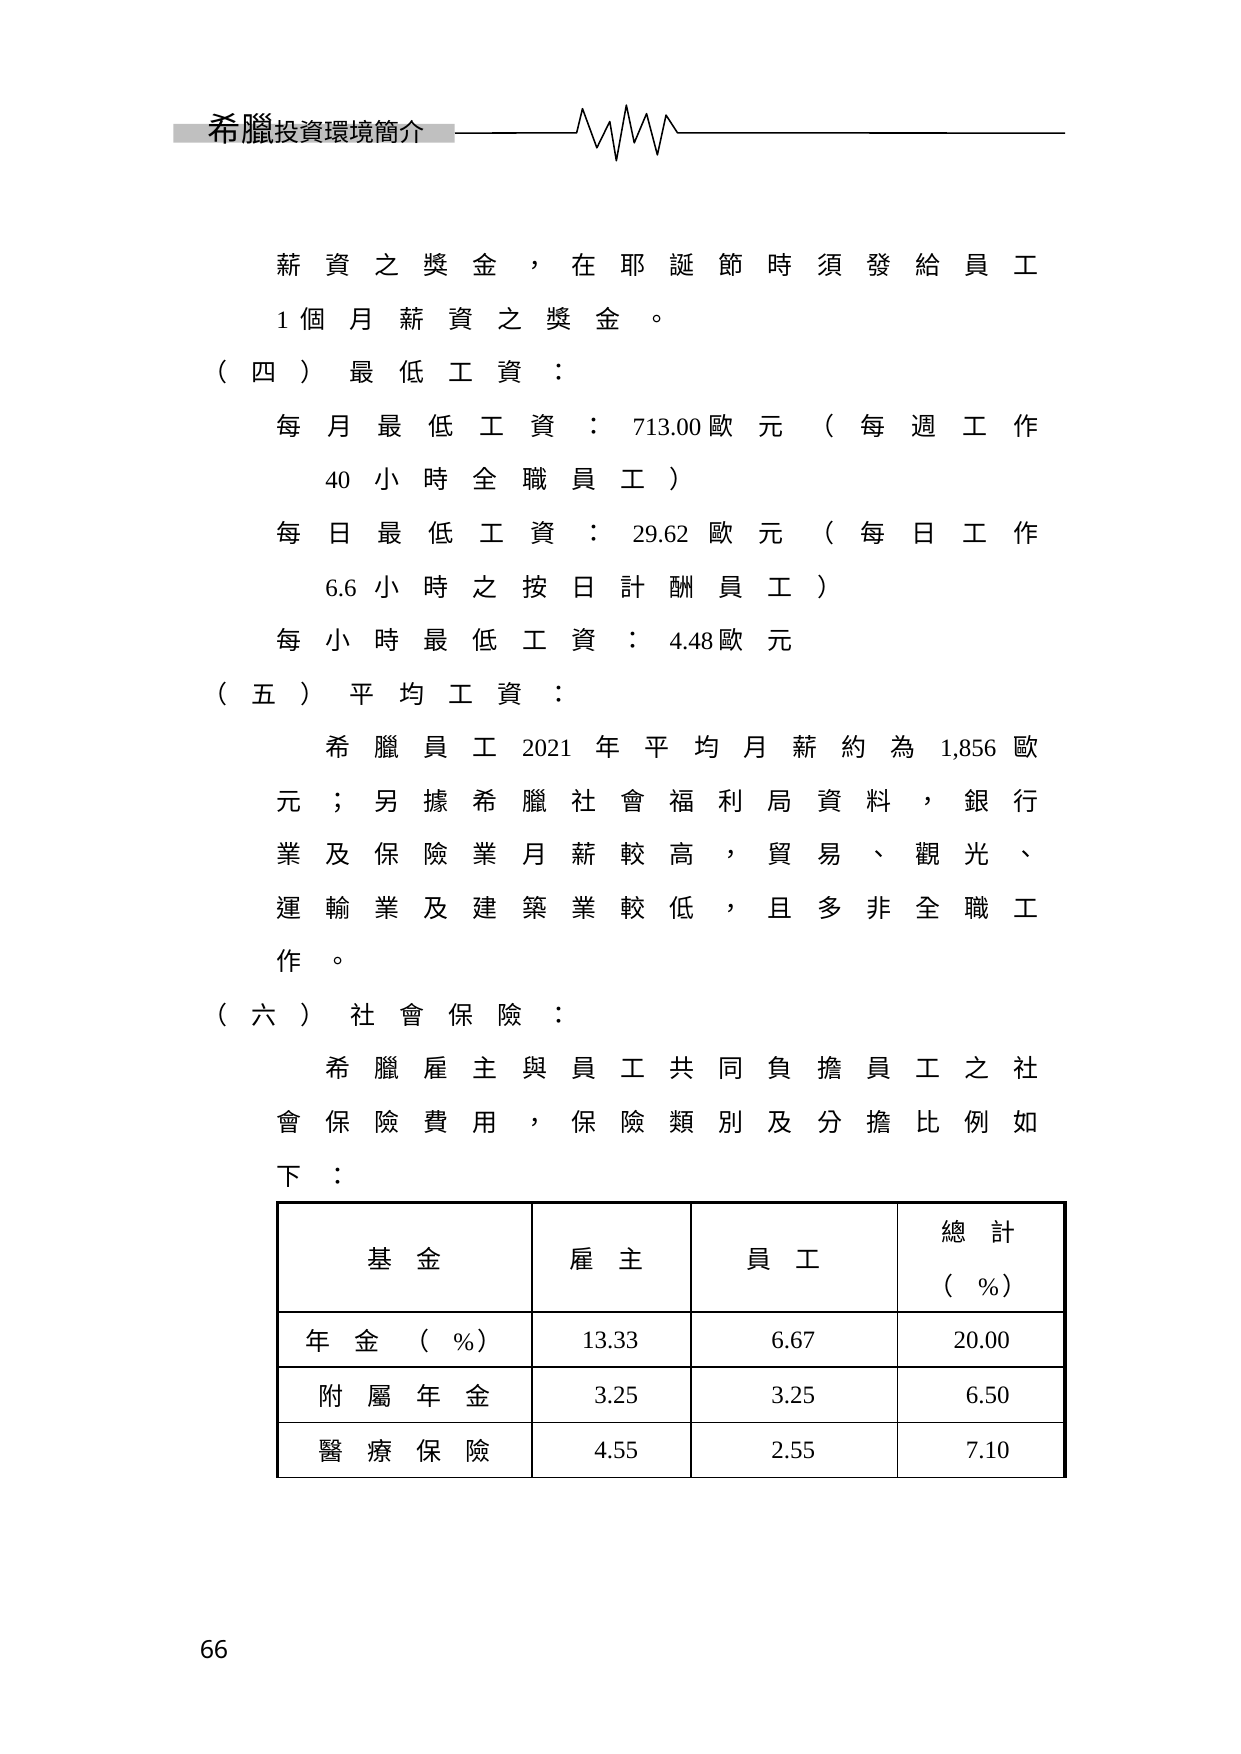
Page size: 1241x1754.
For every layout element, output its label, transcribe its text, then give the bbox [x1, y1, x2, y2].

table_cell 3.25 [692, 1368, 897, 1421]
table_cell 4.55 [533, 1423, 690, 1476]
text 每月最低工資：713.00歐元（每週工作40小時全職員工） [276, 398, 1063, 505]
table_cell 7.10 [898, 1423, 1063, 1476]
table_cell 20.00 [898, 1313, 1063, 1366]
text 每日最低工資：29.62歐元（每日工作6.6小時之按日計酬員工） [276, 505, 1063, 612]
text 希臘雇主與員工共同負擔員工之社會保險費用，保險類別及分擔比例如下： [276, 1040, 1063, 1201]
table_cell 附屬年金 [279, 1368, 531, 1421]
table_cell 6.67 [692, 1313, 897, 1366]
table_header 基金 [279, 1204, 531, 1311]
text （四）最低工資： [202, 344, 1063, 398]
text （五）平均工資： [202, 666, 1063, 719]
table_cell 3.25 [533, 1368, 690, 1421]
table_cell 6.50 [898, 1368, 1063, 1421]
table_cell 2.55 [692, 1423, 897, 1476]
table_header 員工 [692, 1204, 897, 1311]
table_cell 年金（%） [279, 1313, 531, 1366]
table_header 雇主 [533, 1204, 690, 1311]
text 每小時最低工資：4.48歐元 [276, 612, 1063, 666]
table_cell 13.33 [533, 1313, 690, 1366]
text 希臘員工2021年平均月薪約為1,856歐元；另據希臘社會福利局資料，銀行業及保險業月薪較高，貿易、觀光、運輸業及建築業較低，且多非全職工作。 [276, 719, 1063, 987]
table_header 總計（%） [898, 1204, 1063, 1311]
text （六）社會保險： [202, 987, 1063, 1040]
table_cell 醫療保險 [279, 1423, 531, 1476]
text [276, 237, 1063, 344]
